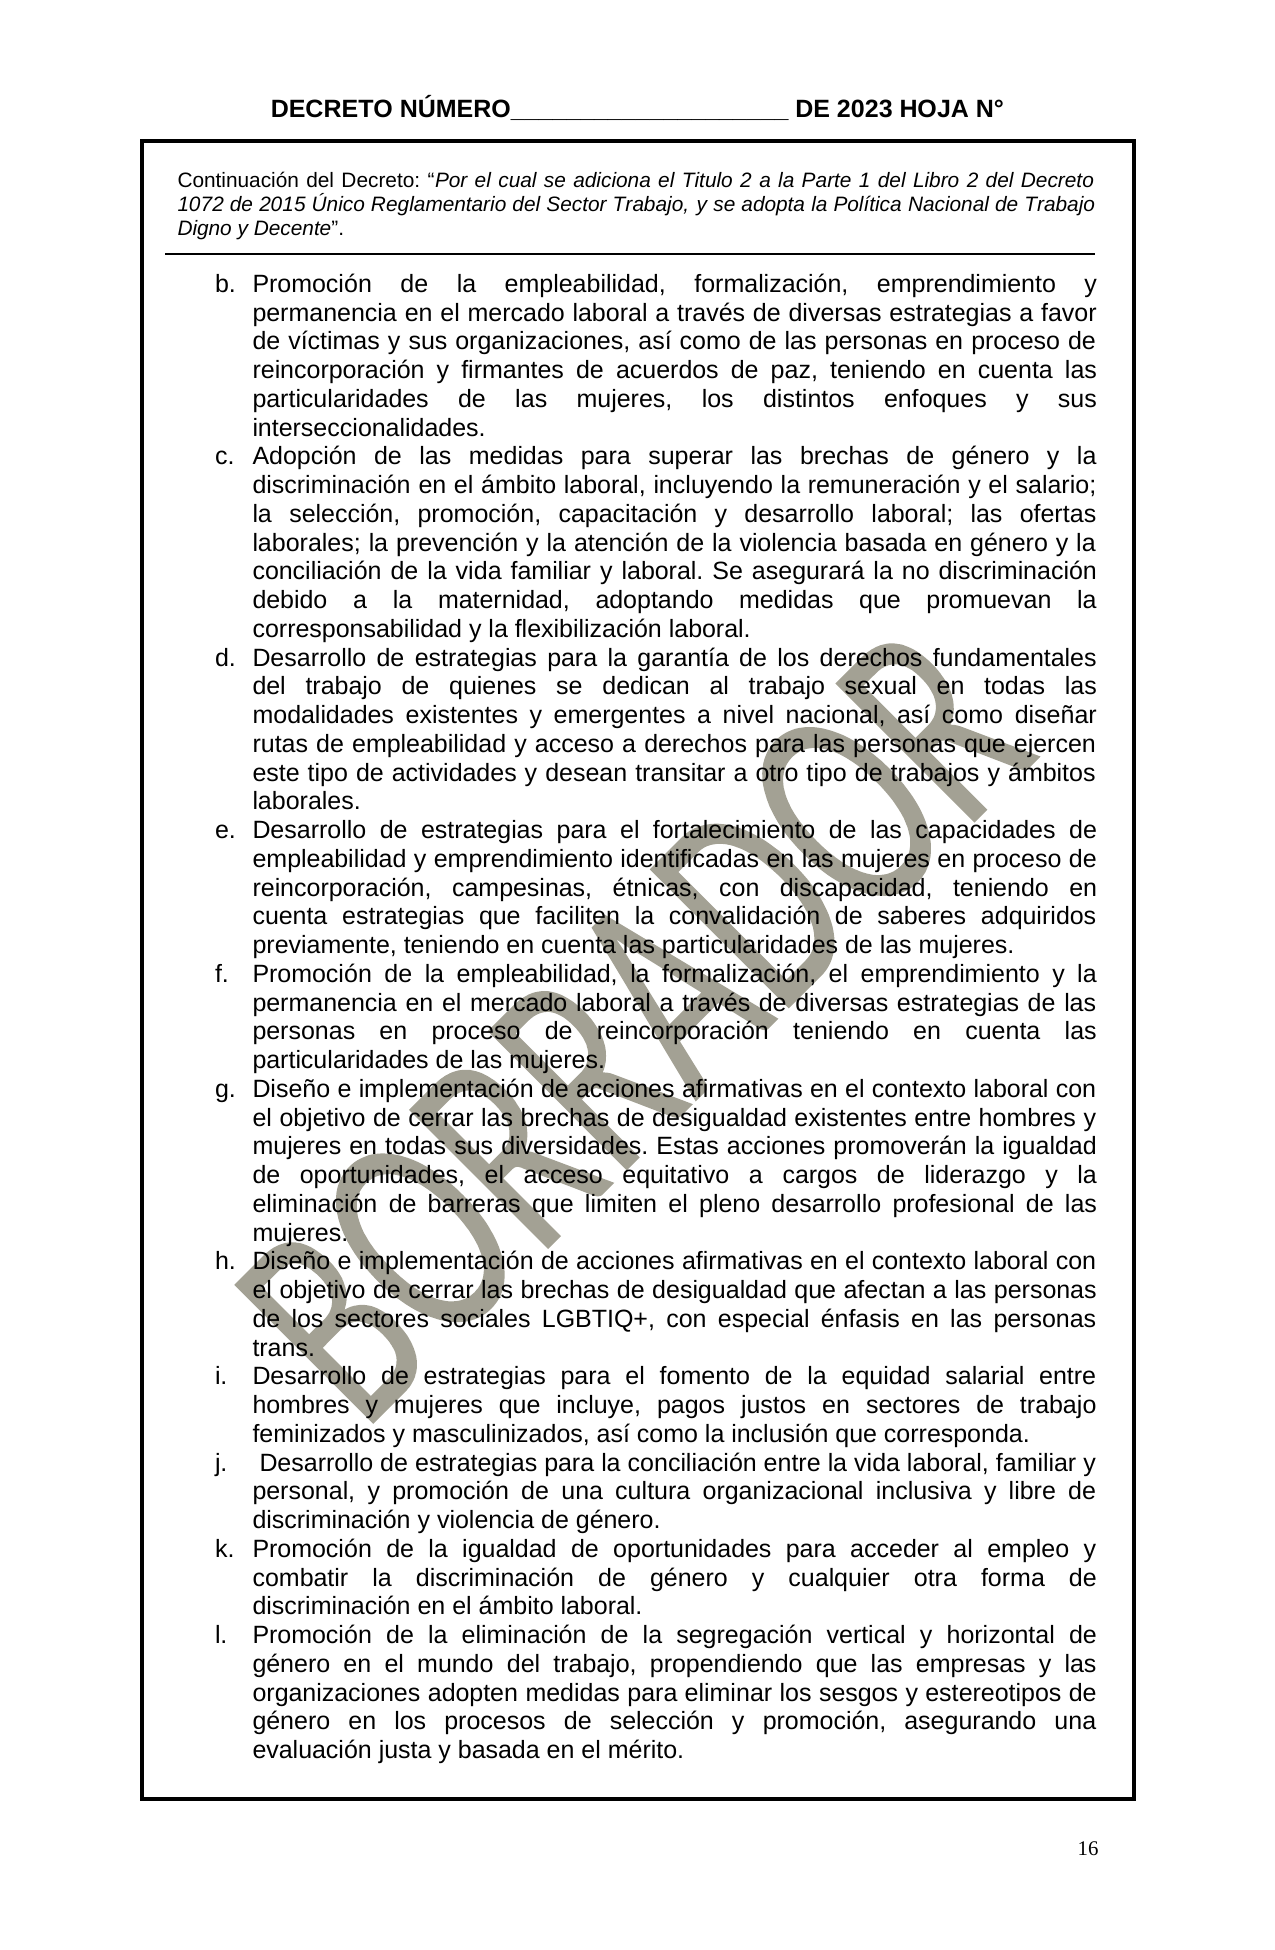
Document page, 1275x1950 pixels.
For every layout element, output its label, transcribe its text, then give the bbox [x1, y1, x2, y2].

list Desarrollo de estrategias para el fomento de la equidad salarial entre hombres y mujeres que incluye, pagos justos en sectores de trabajo feminizados y masculinizados, así como la inclusión que corresponda. [215, 1361, 1098, 1447]
list Diseño e implementación de acciones afirmativas en el contexto laboral con el objetivo de cerrar las brechas de desigualdad existentes entre hombres y mujeres en todas sus diversidades. Estas acciones promoverán la igualdad de oportunidades, el acceso equitativo a cargos de liderazgo y la eliminación de barreras que limiten el pleno desarrollo profesional de las mujeres. [215, 1074, 1098, 1246]
list Promoción de la empleabilidad, la formalización, el emprendimiento y la permanencia en el mercado laboral a través de diversas estrategias de las personas en proceso de reincorporación teniendo en cuenta las particularidades de las mujeres. [215, 959, 1098, 1074]
list Desarrollo de estrategias para el fortalecimiento de las capacidades de empleabilidad y emprendimiento identificadas en las mujeres en proceso de reincorporación, campesinas, étnicas, con discapacidad, teniendo en cuenta estrategias que faciliten la convalidación de saberes adquiridos previamente, teniendo en cuenta las particularidades de las mujeres. [215, 815, 1098, 959]
list Promoción de la eliminación de la segregación vertical y horizontal de género en el mundo del trabajo, propendiendo que las empresas y las organizaciones adopten medidas para eliminar los sesgos y estereotipos de género en los procesos de selección y promoción, asegurando una evaluación justa y basada en el mérito. [215, 1620, 1098, 1764]
list Adopción de las medidas para superar las brechas de género y la discriminación en el ámbito laboral, incluyendo la remuneración y el salario; la selección, promoción, capacitación y desarrollo laboral; las ofertas laborales; la prevención y la atención de la violencia basada en género y la conciliación de la vida familiar y laboral. Se asegurará la no discriminación debido a la maternidad, adoptando medidas que promuevan la corresponsabilidad y la flexibilización laboral. [215, 441, 1098, 642]
list Desarrollo de estrategias para la garantía de los derechos fundamentales del trabajo de quienes se dedican al trabajo sexual en todas las modalidades existentes y emergentes a nivel nacional, así como diseñar rutas de empleabilidad y acceso a derechos para las personas que ejercen este tipo de actividades y desean transitar a otro tipo de trabajos y ámbitos laborales. [215, 642, 1098, 815]
list Diseño e implementación de acciones afirmativas en el contexto laboral con el objetivo de cerrar las brechas de desigualdad que afectan a las personas de los sectores sociales LGBTIQ+, con especial énfasis en las personas trans. [215, 1246, 1098, 1361]
list Promoción de la empleabilidad, formalización, emprendimiento y permanencia en el mercado laboral a través de diversas estrategias a favor de víctimas y sus organizaciones, así como de las personas en proceso de reincorporación y firmantes de acuerdos de paz, teniendo en cuenta las particularidades de las mujeres, los distintos enfoques y sus interseccionalidades. [215, 269, 1098, 441]
list Desarrollo de estrategias para la conciliación entre la vida laboral, familiar y personal, y promoción de una cultura organizacional inclusiva y libre de discriminación y violencia de género. [215, 1447, 1098, 1534]
list Promoción de la igualdad de oportunidades para acceder al empleo y combatir la discriminación de género y cualquier otra forma de discriminación en el ámbito laboral. [215, 1534, 1098, 1620]
